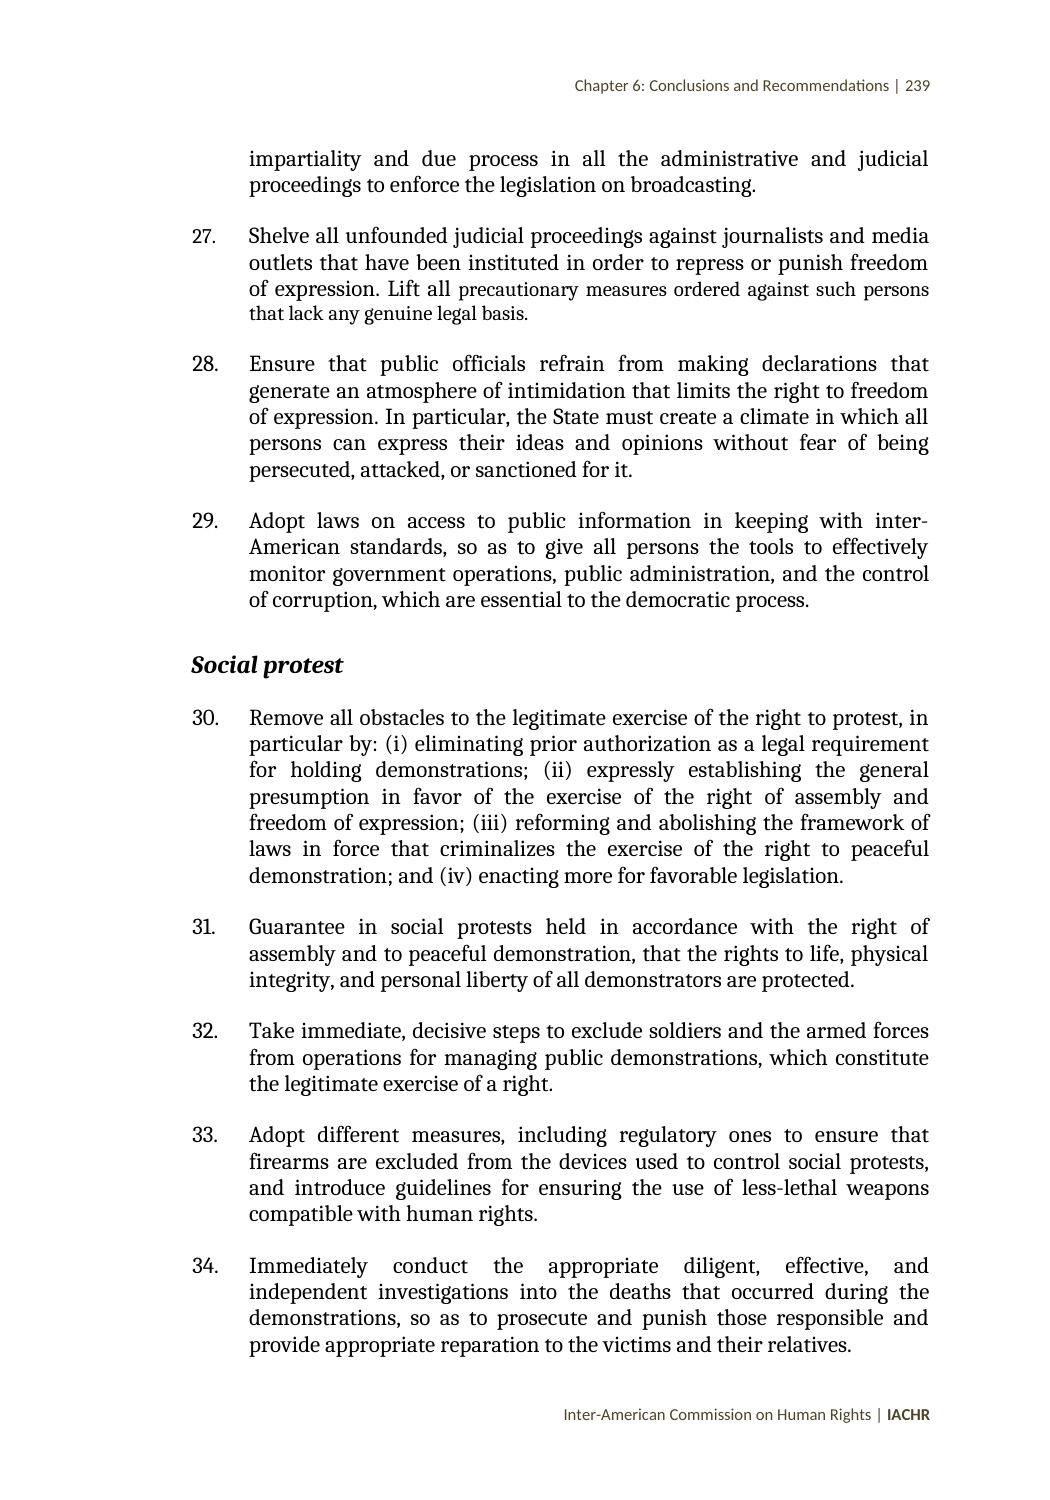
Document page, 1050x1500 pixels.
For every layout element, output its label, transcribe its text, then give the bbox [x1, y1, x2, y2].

text Social protest [191, 651, 930, 679]
list Adopt different measures, including regulatory ones to ensure that firearms are excluded from the devices used to control social protests, and introduce guidelines for ensuring the use of less-lethal weapons compatible with human rights. [192, 1122, 930, 1227]
list Take immediate, decisive steps to exclude soldiers and the armed forces from operations for managing public demonstrations, which constitute the legitimate exercise of a right. [192, 1018, 930, 1097]
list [192, 145, 930, 198]
list Guarantee in social protests held in accordance with the right of assembly and to peaceful demonstration, that the rights to life, physical integrity, and personal liberty of all demonstrators are protected. [192, 914, 930, 993]
list Remove all obstacles to the legitimate exercise of the right to protest, in particular by: (i) eliminating prior authorization as a legal requirement for holding demonstrations; (ii) expressly establishing the general presumption in favor of the exercise of the right of assembly and freedom of expression; (iii) reforming and abolishing the framework of laws in force that criminalizes the exercise of the right to peaceful demonstration; and (iv) enacting more for favorable legislation. [192, 704, 930, 889]
list Ensure that public officials refrain from making declarations that generate an atmosphere of intimidation that limits the right to freedom of expression. In particular, the State must create a climate in which all persons can express their ideas and opinions without fear of being persecuted, attacked, or sanctioned for it. [192, 351, 930, 483]
list Adopt laws on access to public information in keeping with inter-American standards, so as to give all persons the tools to effectively monitor government operations, public administration, and the control of corruption, which are essential to the democratic process. [192, 508, 930, 613]
list Shelve all unfounded judicial proceedings against journalists and media outlets that have been instituted in order to repress or punish freedom of expression. Lift all precautionary measures ordered against such persons that lack any genuine legal basis. [192, 223, 930, 326]
list Immediately conduct the appropriate diligent, effective, and independent investigations into the deaths that occurred during the demonstrations, so as to prosecute and punish those responsible and provide appropriate reparation to the victims and their relatives. [192, 1252, 930, 1358]
